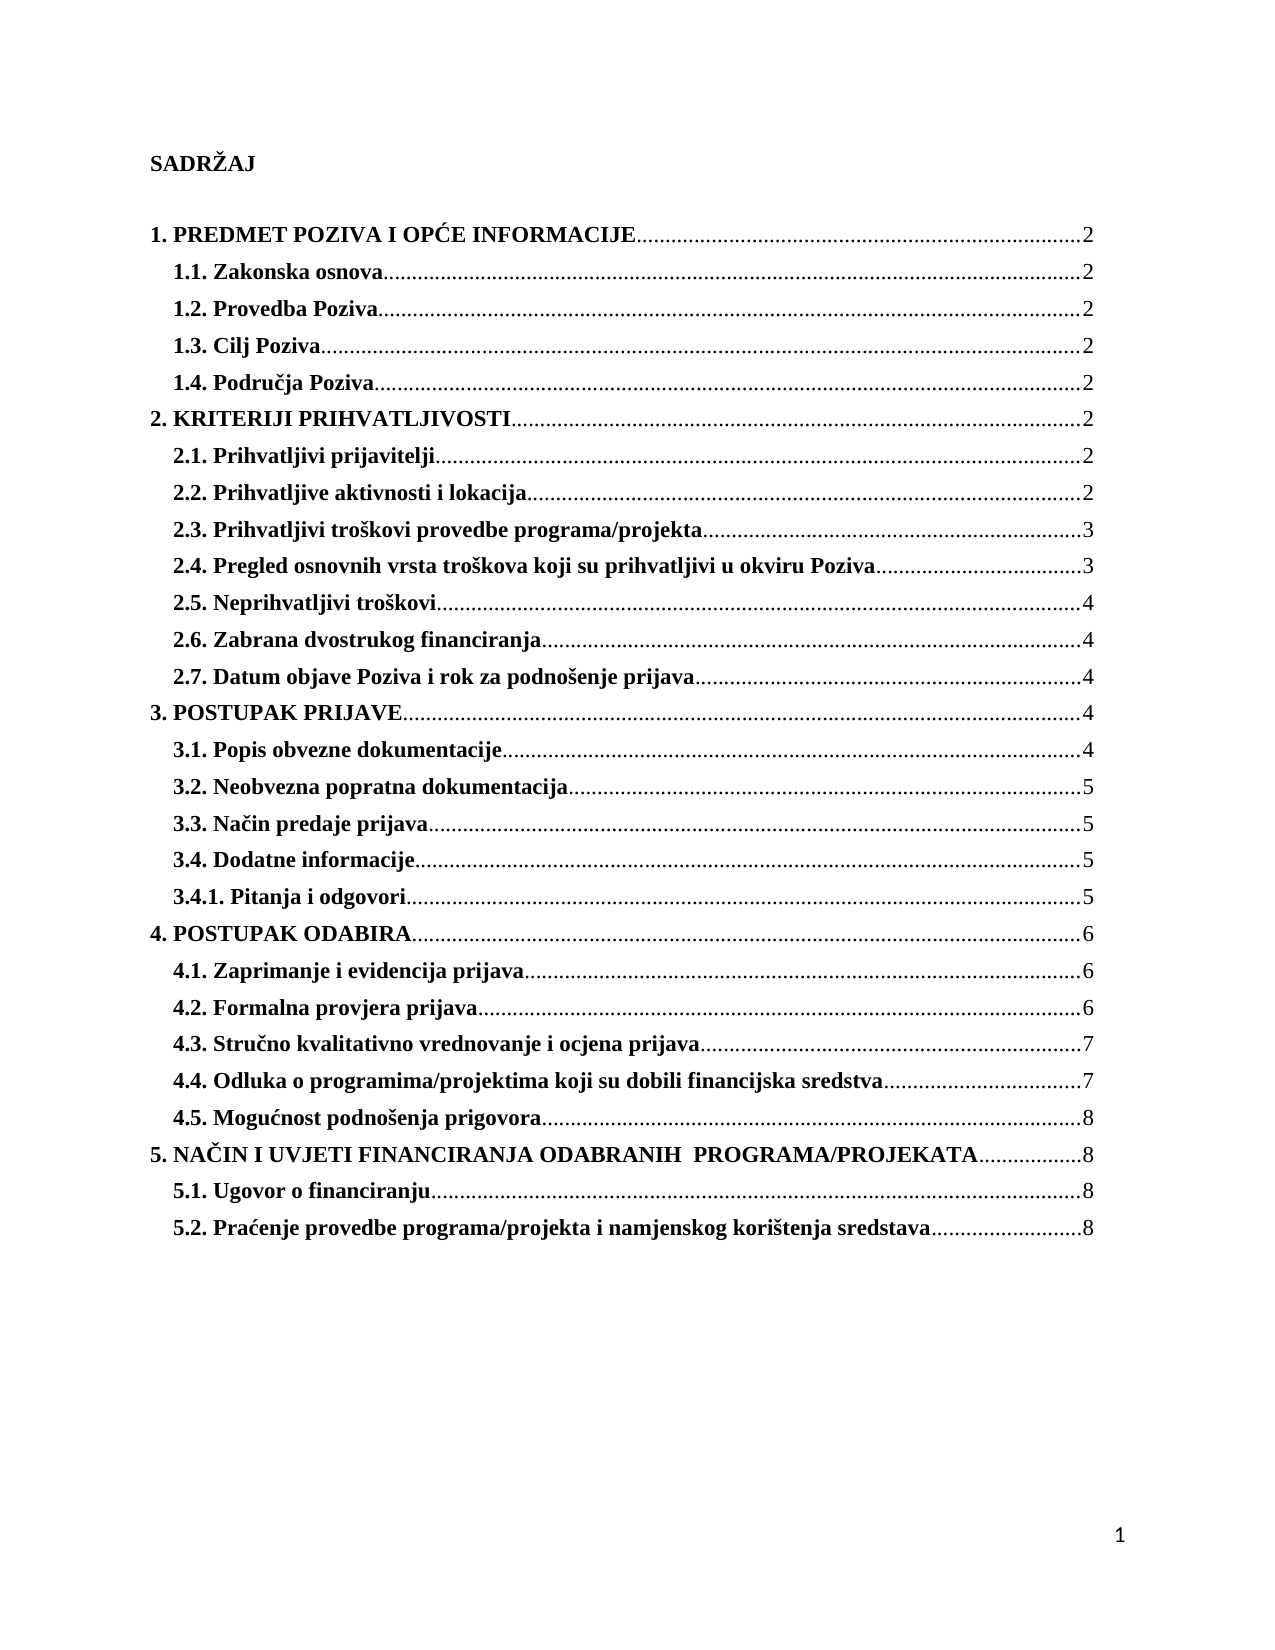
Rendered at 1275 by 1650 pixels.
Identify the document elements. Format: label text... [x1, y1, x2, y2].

text 2.4. Pregled osnovnih vrsta troškova koji su prihvatljivi u okviru Poziva 3 [173, 552, 1125, 579]
text 2. KRITERIJI PRIHVATLJIVOSTI 2 [150, 405, 1125, 432]
text 3. POSTUPAK PRIJAVE 4 [150, 699, 1125, 726]
text 4.2. Formalna provjera prijava 6 [173, 994, 1125, 1020]
text 1.3. Cilj Poziva 2 [173, 332, 1125, 358]
text 4.3. Stručno kvalitativno vrednovanje i ocjena prijava 7 [173, 1030, 1125, 1057]
text 3.4. Dodatne informacije 5 [173, 847, 1125, 873]
text 3.1. Popis obvezne dokumentacije 4 [173, 736, 1125, 763]
text 4.4. Odluka o programima/projektima koji su dobili financijska sredstva 7 [173, 1067, 1125, 1093]
text 2.7. Datum objave Poziva i rok za podnošenje prijava 4 [173, 663, 1125, 689]
text 4. POSTUPAK ODABIRA 6 [150, 920, 1125, 946]
text 1.1. Zakonska osnova 2 [173, 258, 1125, 284]
text 1.4. Područja Poziva 2 [173, 368, 1125, 395]
text 3.2. Neobvezna popratna dokumentacija 5 [173, 773, 1125, 799]
text 1.2. Provedba Poziva 2 [173, 295, 1125, 321]
text 3.4.1. Pitanja i odgovori 5 [173, 883, 1125, 910]
text 2.6. Zabrana dvostrukog financiranja 4 [173, 626, 1125, 652]
text 2.5. Neprihvatljivi troškovi 4 [173, 589, 1125, 616]
text 5.1. Ugovor o financiranju 8 [173, 1177, 1125, 1204]
text 2.3. Prihvatljivi troškovi provedbe programa/projekta 3 [173, 516, 1125, 542]
subtitle SADRŽAJ [150, 150, 1125, 176]
text 2.2. Prihvatljive aktivnosti i lokacija 2 [173, 479, 1125, 505]
text 4.1. Zaprimanje i evidencija prijava 6 [173, 957, 1125, 983]
text 5.2. Praćenje provedbe programa/projekta i namjenskog korištenja sredstava 8 [173, 1214, 1125, 1241]
text 4.5. Mogućnost podnošenja prigovora 8 [173, 1104, 1125, 1130]
text 2.1. Prihvatljivi prijavitelji 2 [173, 442, 1125, 468]
text 1. PREDMET POZIVA I OPĆE INFORMACIJE 2 [150, 221, 1125, 248]
text 5. NAČIN I UVJETI FINANCIRANJA ODABRANIH PROGRAMA/PROJEKATA 8 [150, 1141, 1125, 1167]
text 3.3. Način predaje prijava 5 [173, 810, 1125, 836]
